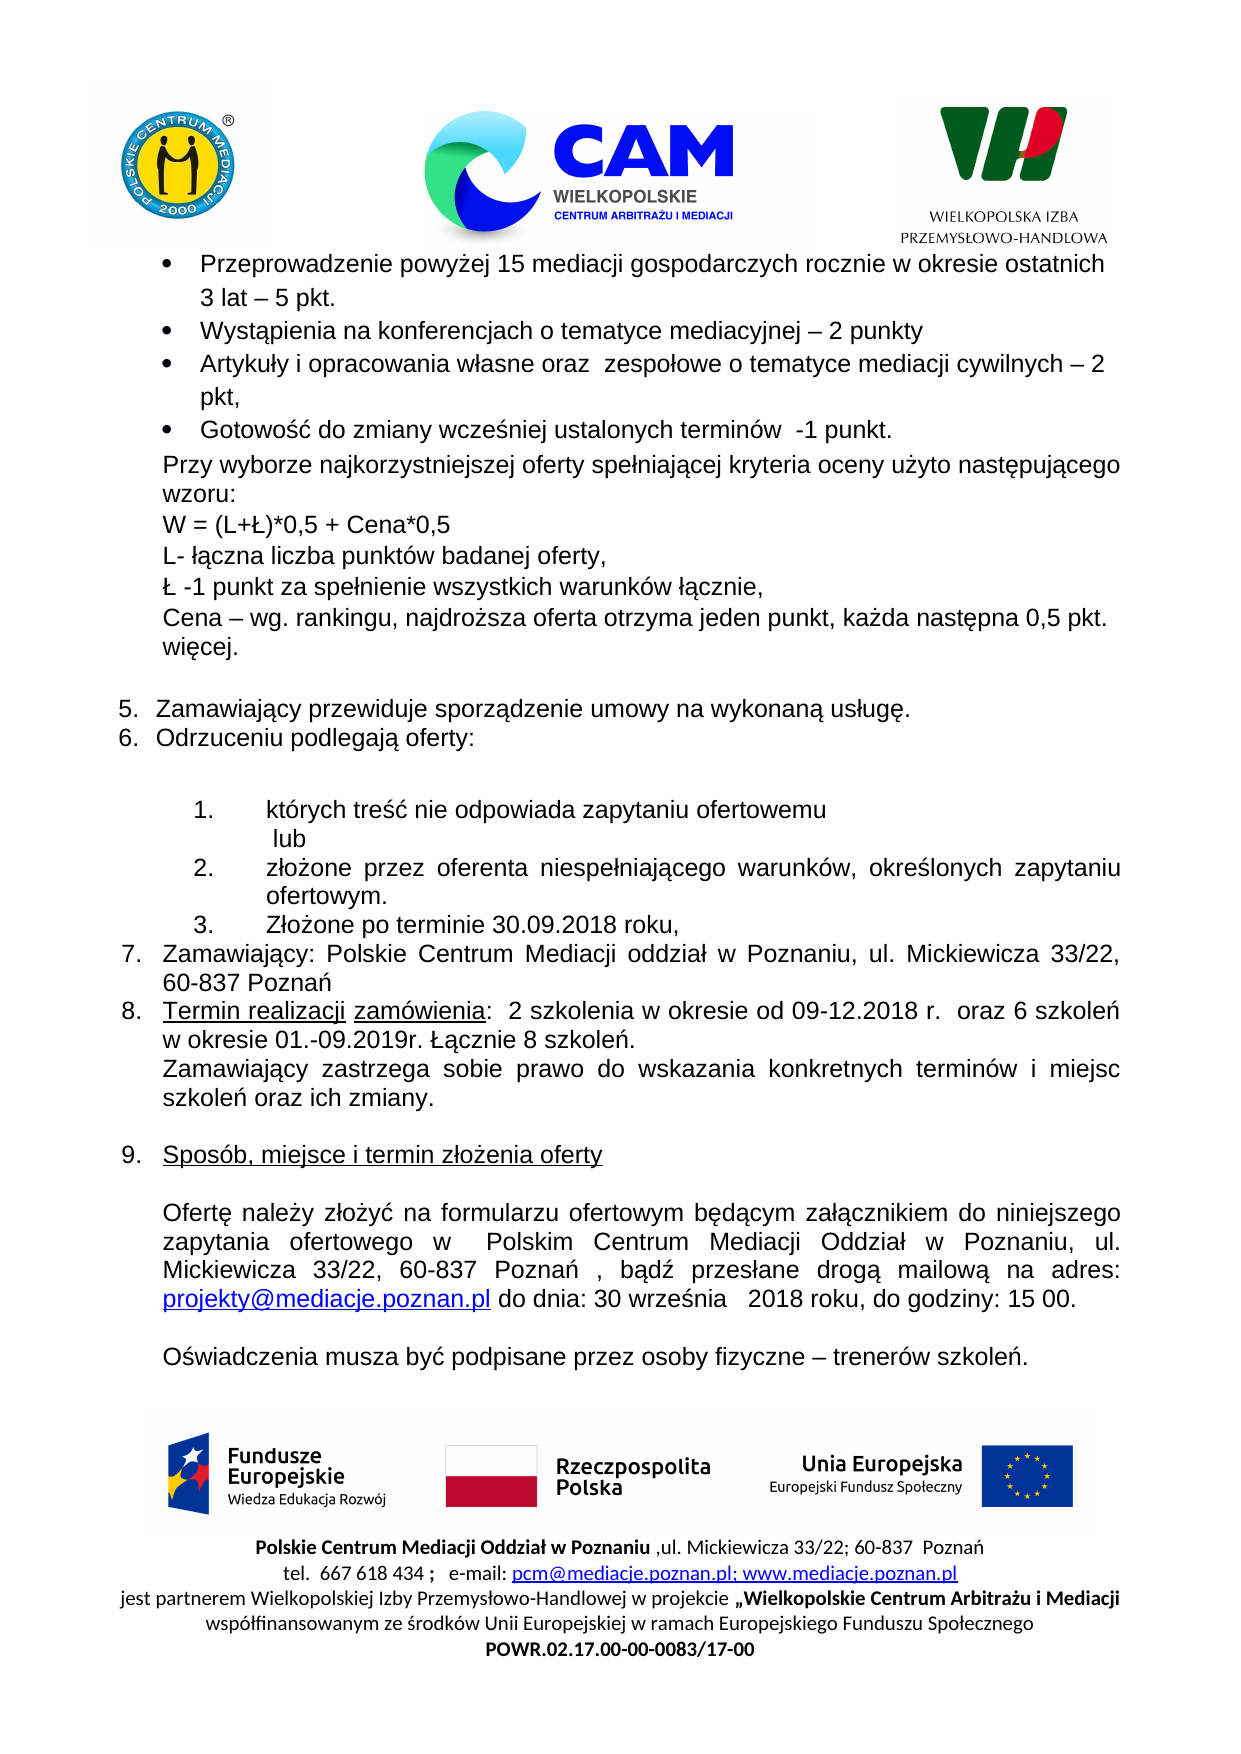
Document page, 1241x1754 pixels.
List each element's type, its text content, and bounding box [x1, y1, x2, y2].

list Sposób, miejsce i termin złożenia oferty [121, 1140, 1122, 1169]
list Zamawiający przewiduje sporządzenie umowy na wykonaną usługę. [118, 694, 1122, 723]
list Wystąpienia na konferencjach o tematyce mediacyjnej – 2 punkty [162, 316, 1122, 344]
list Termin realizacji zamówienia: 2 szkolenia w okresie od 09-12.2018 r. oraz 6 szkoleń w okresie 01.-09.2019r. Łącznie 8 szkoleń. [121, 996, 1122, 1054]
text Cena – wg. rankingu, najdroższa oferta otrzyma jeden punkt, każda następna 0,5 pkt. więcej. [162, 603, 1122, 661]
text L- łączna liczba punktów badanej oferty, [162, 541, 1122, 570]
text Przy wyborze najkorzystniejszej oferty spełniającej kryteria oceny użyto następującego wzoru: [162, 450, 1122, 508]
list złożone przez oferenta niespełniającego warunków, określonych zapytaniu ofertowym. [193, 853, 1122, 910]
list Przeprowadzenie powyżej 15 mediacji gospodarczych rocznie w okresie ostatnich 3 lat – 5 pkt. [162, 249, 1122, 311]
text Oświadczenia musza być podpisane przez osoby fizyczne – trenerów szkoleń. [162, 1342, 1122, 1371]
picture [898, 99, 1108, 250]
list Gotowość do zmiany wcześniej ustalonych terminów -1 punkt. [162, 415, 1122, 444]
text Ł -1 punkt za spełnienie wszystkich warunków łącznie, [162, 572, 1122, 601]
picture [423, 111, 817, 250]
text Ofertę należy złożyć na formularzu ofertowym będącym załącznikiem do niniejszego zapytania ofertowego w Polskim Centrum Mediacji Oddział w Poznaniu, ul. Mickiewicza 33/22, 60-837 Poznań , bądź przesłane drogą mailową na adres: projekty@mediacje.poznan.pl do dnia: 30 września 2018 roku, do godziny: 15 00. [162, 1198, 1122, 1313]
list Odrzuceniu podlegają oferty: [118, 723, 1122, 752]
list Zamawiający zastrzega sobie prawo do wskazania konkretnych terminów i miejsc szkoleń oraz ich zmiany. [162, 1054, 1122, 1111]
picture [148, 1412, 1093, 1535]
list Zamawiający: Polskie Centrum Mediacji oddział w Poznaniu, ul. Mickiewicza 33/22, 60-837 Poznań [121, 939, 1122, 996]
text lub [266, 824, 1122, 853]
picture [88, 81, 267, 249]
text W = (L+Ł)*0,5 + Cena*0,5 [162, 510, 1122, 539]
list Artykuły i opracowania własne oraz zespołowe o tematyce mediacji cywilnych – 2 pkt, [162, 349, 1122, 411]
list Złożone po terminie 30.09.2018 roku, [193, 910, 1122, 939]
list których treść nie odpowiada zapytaniu ofertowemu [193, 795, 1122, 824]
